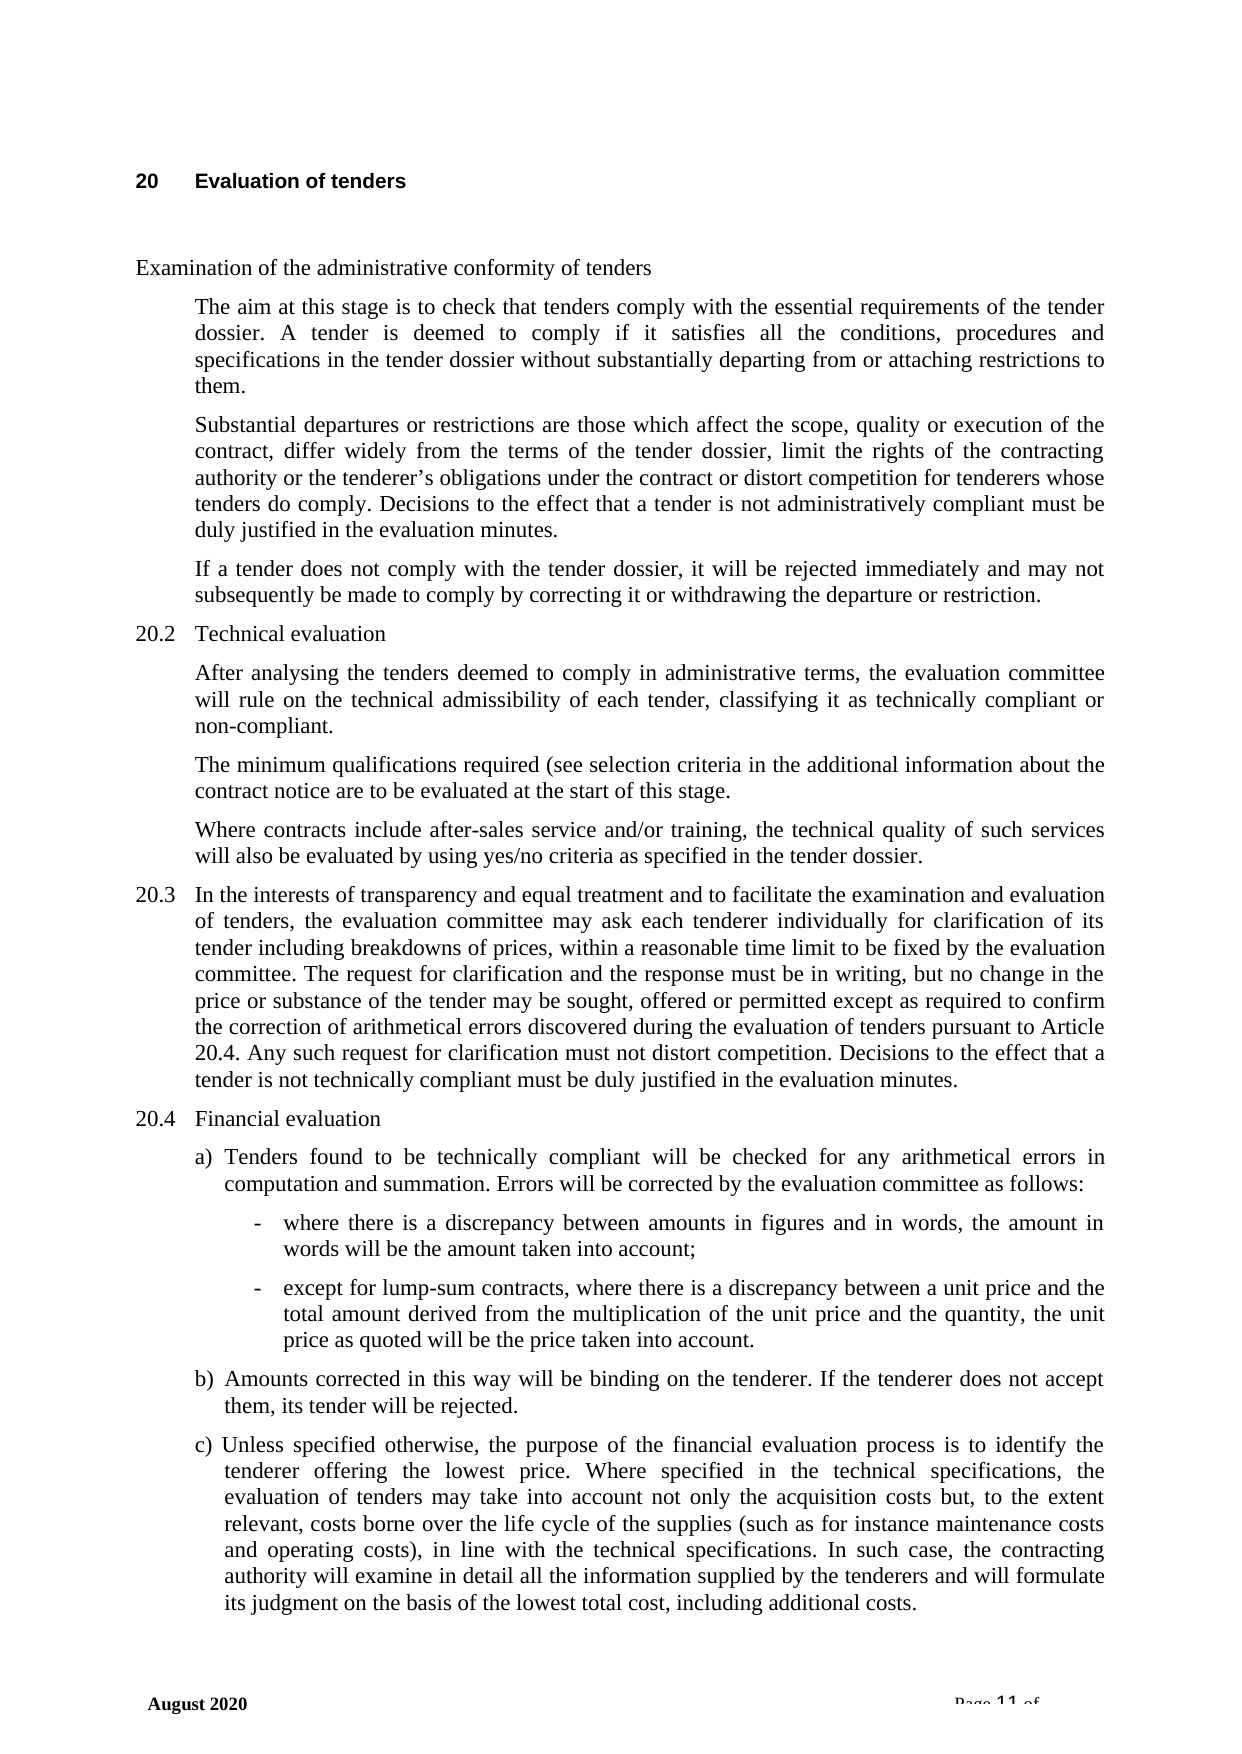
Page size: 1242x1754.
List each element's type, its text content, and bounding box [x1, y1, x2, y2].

subtitle The minimum qualifications required (see selection criteria in the additional information about the contract notice are to be evaluated at the start of this stage. [194, 751, 1106, 803]
text If a tender does not comply with the tender dossier, it will be rejected immediately and may not subsequently be made to comply by correcting it or withdrawing the departure or restriction. [194, 555, 1106, 608]
text c) Unless specified otherwise, the purpose of the financial evaluation process is to identify the tenderer offering the lowest price. Where specified in the technical specifications, the evaluation of tenders may take into account not only the acquisition costs but, to the extent relevant, costs borne over the life cycle of the supplies (such as for instance maintenance costs and operating costs), in line with the technical specifications. In such case, the contracting authority will examine in detail all the information supplied by the tenderers and will formulate its judgment on the basis of the lowest total cost, including additional costs. [194, 1431, 1106, 1615]
text After analysing the tenders deemed to comply in administrative terms, the evaluation committee will rule on the technical admissibility of each tender, classifying it as technically compliant or non-compliant. [194, 659, 1106, 738]
subtitle 20.2 Technical evaluation [135, 620, 1106, 647]
text a) Tenders found to be technically compliant will be checked for any arithmetical errors in computation and summation. Errors will be corrected by the evaluation committee as follows: [194, 1143, 1106, 1196]
text b) Amounts corrected in this way will be binding on the tenderer. If the tenderer does not accept them, its tender will be rejected. [194, 1365, 1106, 1418]
subtitle 20.4 Financial evaluation [135, 1104, 1106, 1131]
text - except for lump-sum contracts, where there is a discrepancy between a unit price and the total amount derived from the multiplication of the unit price and the quantity, the unit price as quoted will be the price taken into account. [253, 1274, 1106, 1353]
subtitle 20.3 In the interests of transparency and equal treatment and to facilitate the examination and evaluation of tenders, the evaluation committee may ask each tenderer individually for clarification of its tender including breakdowns of prices, within a reasonable time limit to be fixed by the evaluation committee. The request for clarification and the response must be in writing, but no change in the price or substance of the tender may be sought, offered or permitted except as required to confirm the correction of arithmetical errors discovered during the evaluation of tenders pursuant to Article 20.4. Any such request for clarification must not distort competition. Decisions to the effect that a tender is not technically compliant must be duly justified in the evaluation minutes. [135, 881, 1106, 1092]
subtitle Examination of the administrative conformity of tenders [135, 254, 1106, 281]
text Where contracts include after-sales service and/or training, the technical quality of such services will also be evaluated by using yes/no criteria as specified in the tender dossier. [194, 816, 1106, 869]
subtitle Evaluation of tenders [135, 169, 1106, 193]
text Substantial departures or restrictions are those which affect the scope, quality or execution of the contract, differ widely from the terms of the tender dossier, limit the rights of the contracting authority or the tenderer’s obligations under the contract or distort competition for tenderers whose tenders do comply. Decisions to the effect that a tender is not administratively compliant must be duly justified in the evaluation minutes. [194, 411, 1106, 543]
text - where there is a discrepancy between amounts in figures and in words, the amount in words will be the amount taken into account; [253, 1209, 1106, 1261]
text The aim at this stage is to check that tenders comply with the essential requirements of the tender dossier. A tender is deemed to comply if it satisfies all the conditions, procedures and specifications in the tender dossier without substantially departing from or attaching restrictions to them. [194, 293, 1106, 398]
